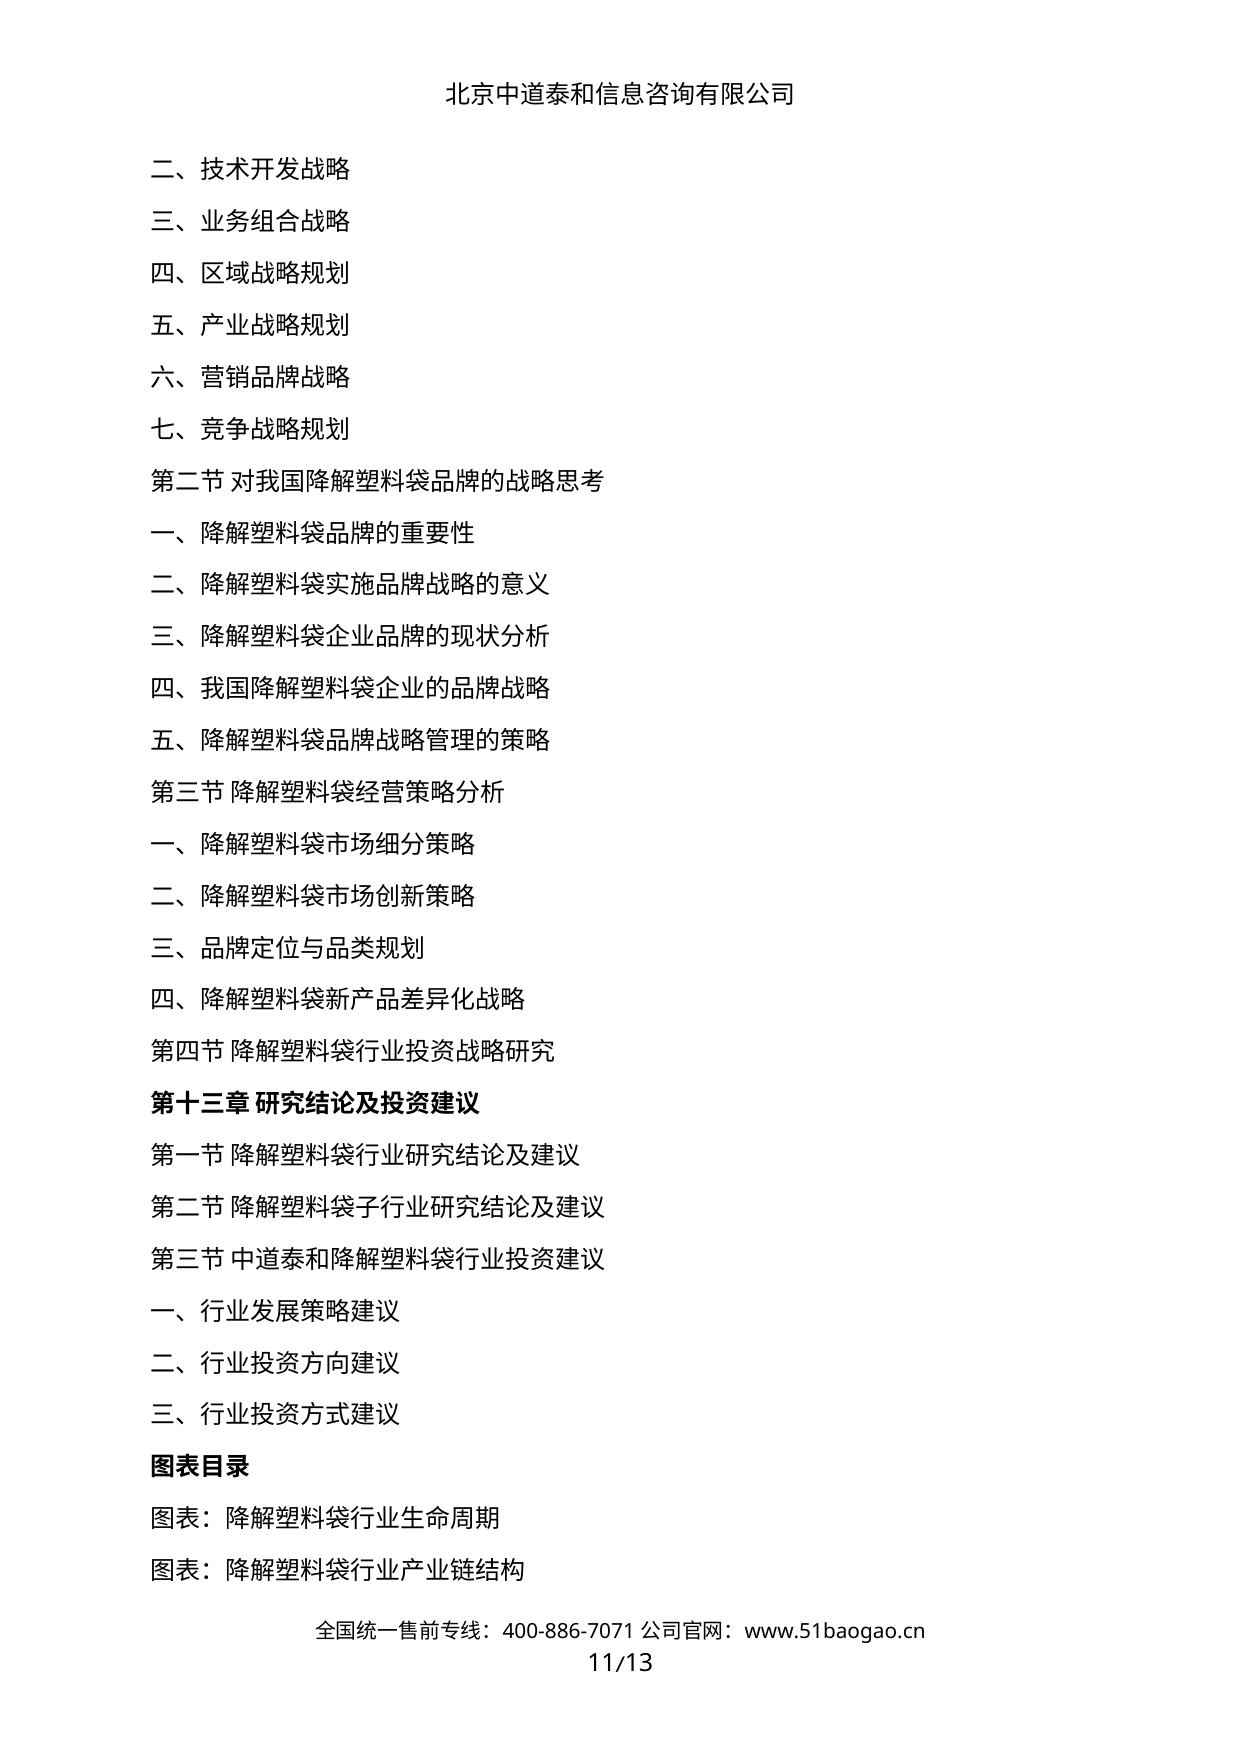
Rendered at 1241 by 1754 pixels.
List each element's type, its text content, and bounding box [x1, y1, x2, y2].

text 六、营销品牌战略 [150, 357, 1090, 394]
text 三、业务组合战略 [150, 202, 1090, 238]
text 图表：降解塑料袋行业生命周期 [150, 1499, 1090, 1535]
text 四、我国降解塑料袋企业的品牌战略 [150, 669, 1090, 705]
text 二、技术开发战略 [150, 150, 1090, 186]
text 三、行业投资方式建议 [150, 1395, 1090, 1431]
text 一、降解塑料袋市场细分策略 [150, 824, 1090, 861]
text 第三节 中道泰和降解塑料袋行业投资建议 [150, 1239, 1090, 1276]
text 第二节 降解塑料袋子行业研究结论及建议 [150, 1187, 1090, 1224]
text 二、降解塑料袋实施品牌战略的意义 [150, 565, 1090, 601]
text 第四节 降解塑料袋行业投资战略研究 [150, 1032, 1090, 1068]
text 五、产业战略规划 [150, 306, 1090, 342]
text 三、降解塑料袋企业品牌的现状分析 [150, 617, 1090, 653]
text 图表目录 [150, 1447, 1090, 1483]
text 二、降解塑料袋市场创新策略 [150, 876, 1090, 912]
text 七、竞争战略规划 [150, 409, 1090, 446]
text 一、行业发展策略建议 [150, 1291, 1090, 1327]
text 第三节 降解塑料袋经营策略分析 [150, 772, 1090, 809]
text 三、品牌定位与品类规划 [150, 928, 1090, 964]
text 图表：降解塑料袋行业产业链结构 [150, 1551, 1090, 1587]
text 第二节 对我国降解塑料袋品牌的战略思考 [150, 461, 1090, 497]
text 二、行业投资方向建议 [150, 1343, 1090, 1379]
text 一、降解塑料袋品牌的重要性 [150, 513, 1090, 549]
text 第十三章 研究结论及投资建议 [150, 1084, 1090, 1120]
text 四、区域战略规划 [150, 254, 1090, 290]
text 五、降解塑料袋品牌战略管理的策略 [150, 721, 1090, 757]
text 第一节 降解塑料袋行业研究结论及建议 [150, 1136, 1090, 1172]
text 四、降解塑料袋新产品差异化战略 [150, 980, 1090, 1016]
